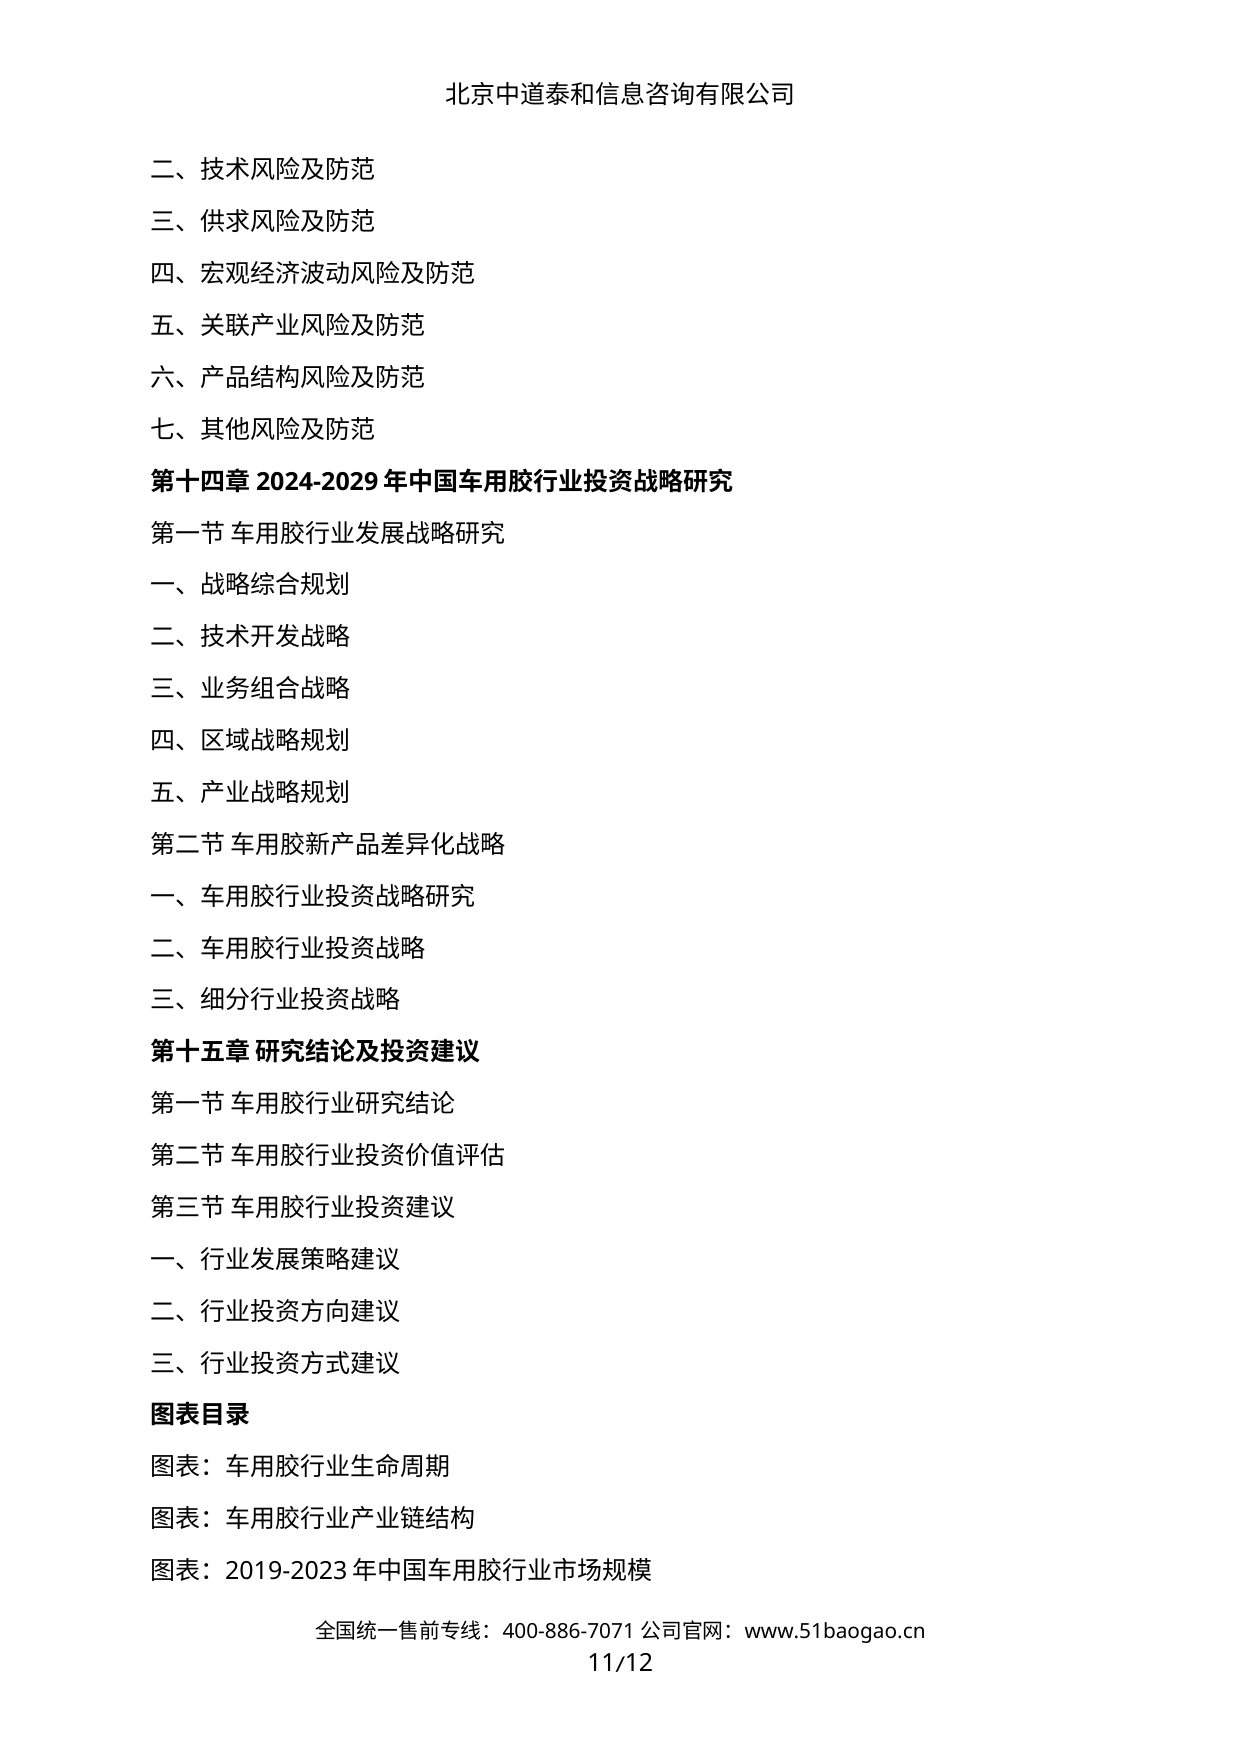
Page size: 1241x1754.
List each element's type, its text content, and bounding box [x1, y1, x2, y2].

text 第十四章 2024-2029年中国车用胶行业投资战略研究 [150, 461, 1090, 497]
text 第三节 车用胶行业投资建议 [150, 1187, 1090, 1224]
text 图表目录 [150, 1395, 1090, 1431]
text 七、其他风险及防范 [150, 409, 1090, 446]
text 一、车用胶行业投资战略研究 [150, 876, 1090, 912]
text 五、产业战略规划 [150, 772, 1090, 809]
text 三、供求风险及防范 [150, 202, 1090, 238]
text 四、区域战略规划 [150, 721, 1090, 757]
text 一、战略综合规划 [150, 565, 1090, 601]
text 第一节 车用胶行业发展战略研究 [150, 513, 1090, 549]
text 第二节 车用胶行业投资价值评估 [150, 1136, 1090, 1172]
text 三、细分行业投资战略 [150, 980, 1090, 1016]
text 第二节 车用胶新产品差异化战略 [150, 824, 1090, 861]
text 四、宏观经济波动风险及防范 [150, 254, 1090, 290]
text 六、产品结构风险及防范 [150, 357, 1090, 394]
text 二、行业投资方向建议 [150, 1291, 1090, 1327]
text 三、行业投资方式建议 [150, 1343, 1090, 1379]
text 第十五章 研究结论及投资建议 [150, 1032, 1090, 1068]
text 五、关联产业风险及防范 [150, 306, 1090, 342]
text 二、技术风险及防范 [150, 150, 1090, 186]
text 二、车用胶行业投资战略 [150, 928, 1090, 964]
text 二、技术开发战略 [150, 617, 1090, 653]
text 图表：2019-2023年中国车用胶行业市场规模 [150, 1551, 1090, 1587]
text 第一节 车用胶行业研究结论 [150, 1084, 1090, 1120]
text 图表：车用胶行业生命周期 [150, 1447, 1090, 1483]
text 一、行业发展策略建议 [150, 1239, 1090, 1276]
text 图表：车用胶行业产业链结构 [150, 1499, 1090, 1535]
text 三、业务组合战略 [150, 669, 1090, 705]
